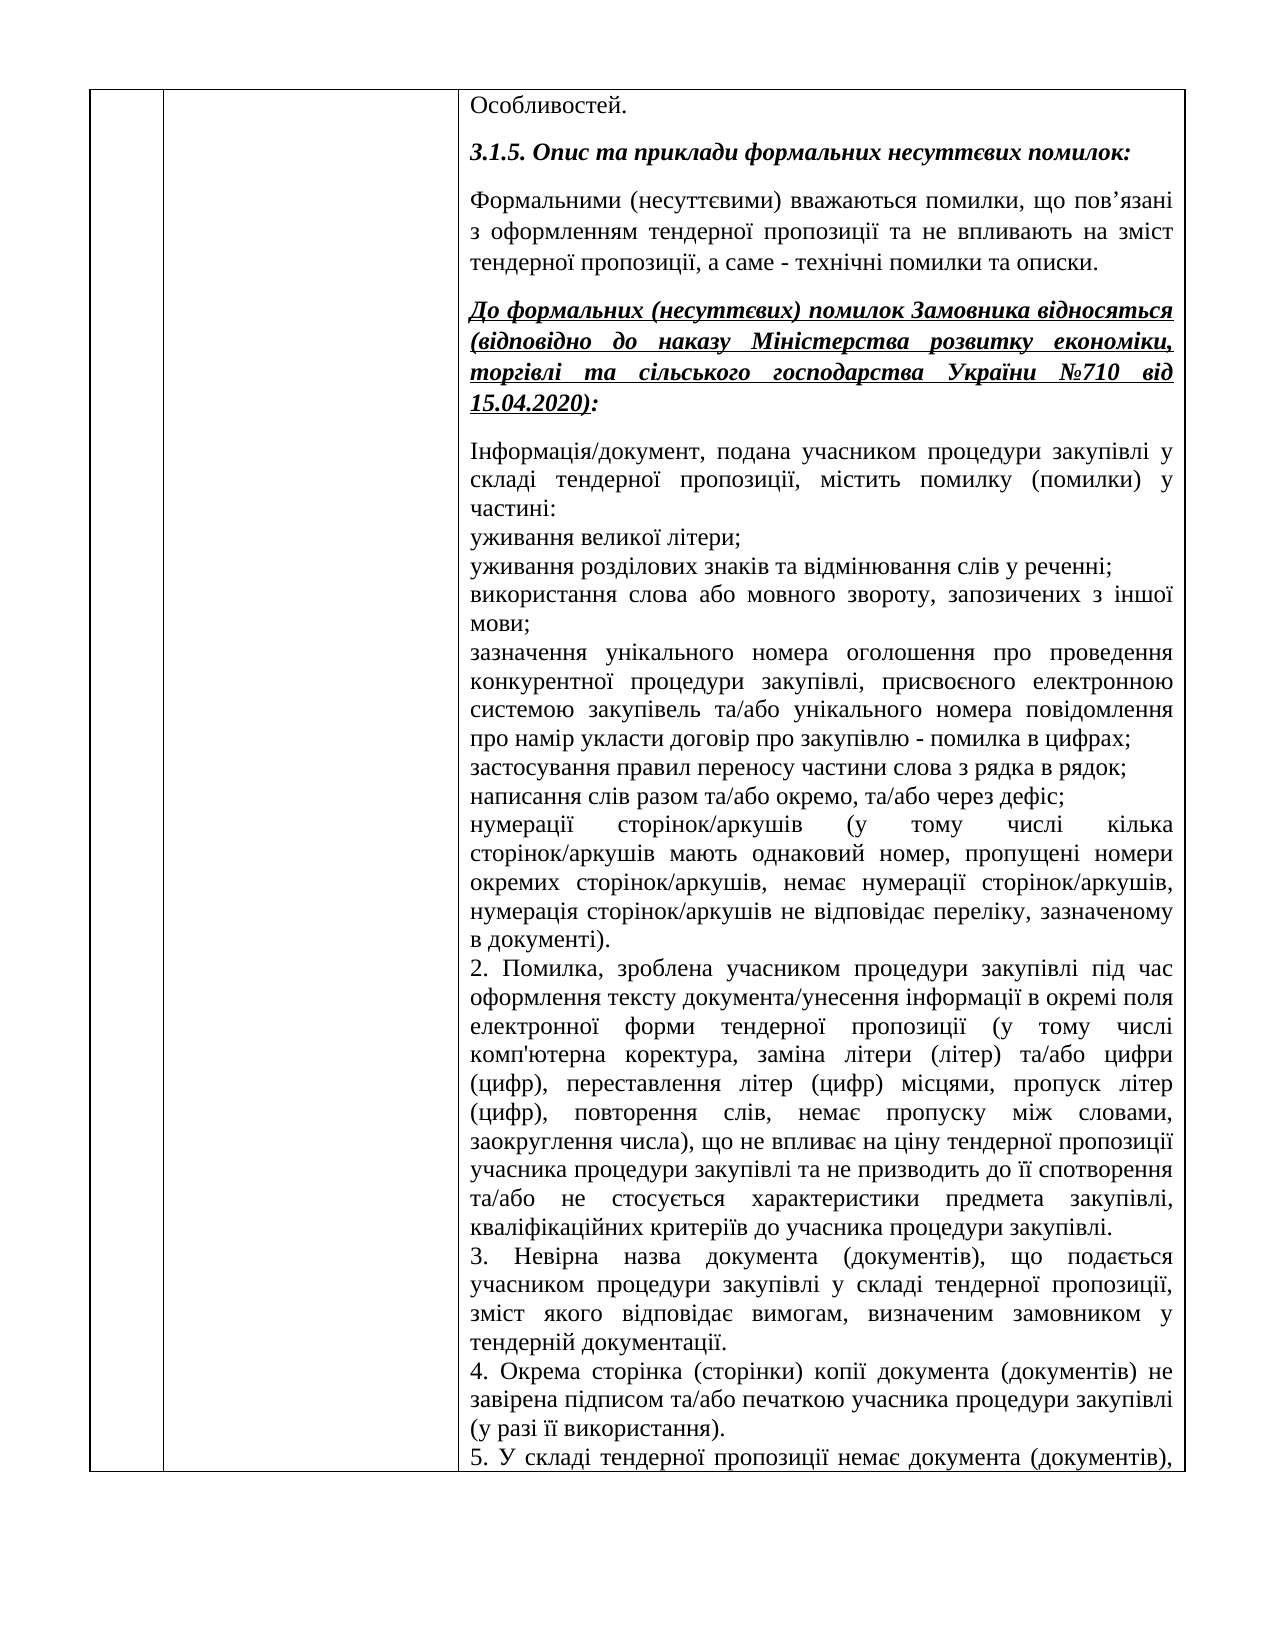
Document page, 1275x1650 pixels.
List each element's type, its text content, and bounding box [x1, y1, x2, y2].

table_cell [459, 90, 1184, 1471]
table_cell 1 [91, 90, 163, 1471]
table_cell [164, 90, 458, 1471]
